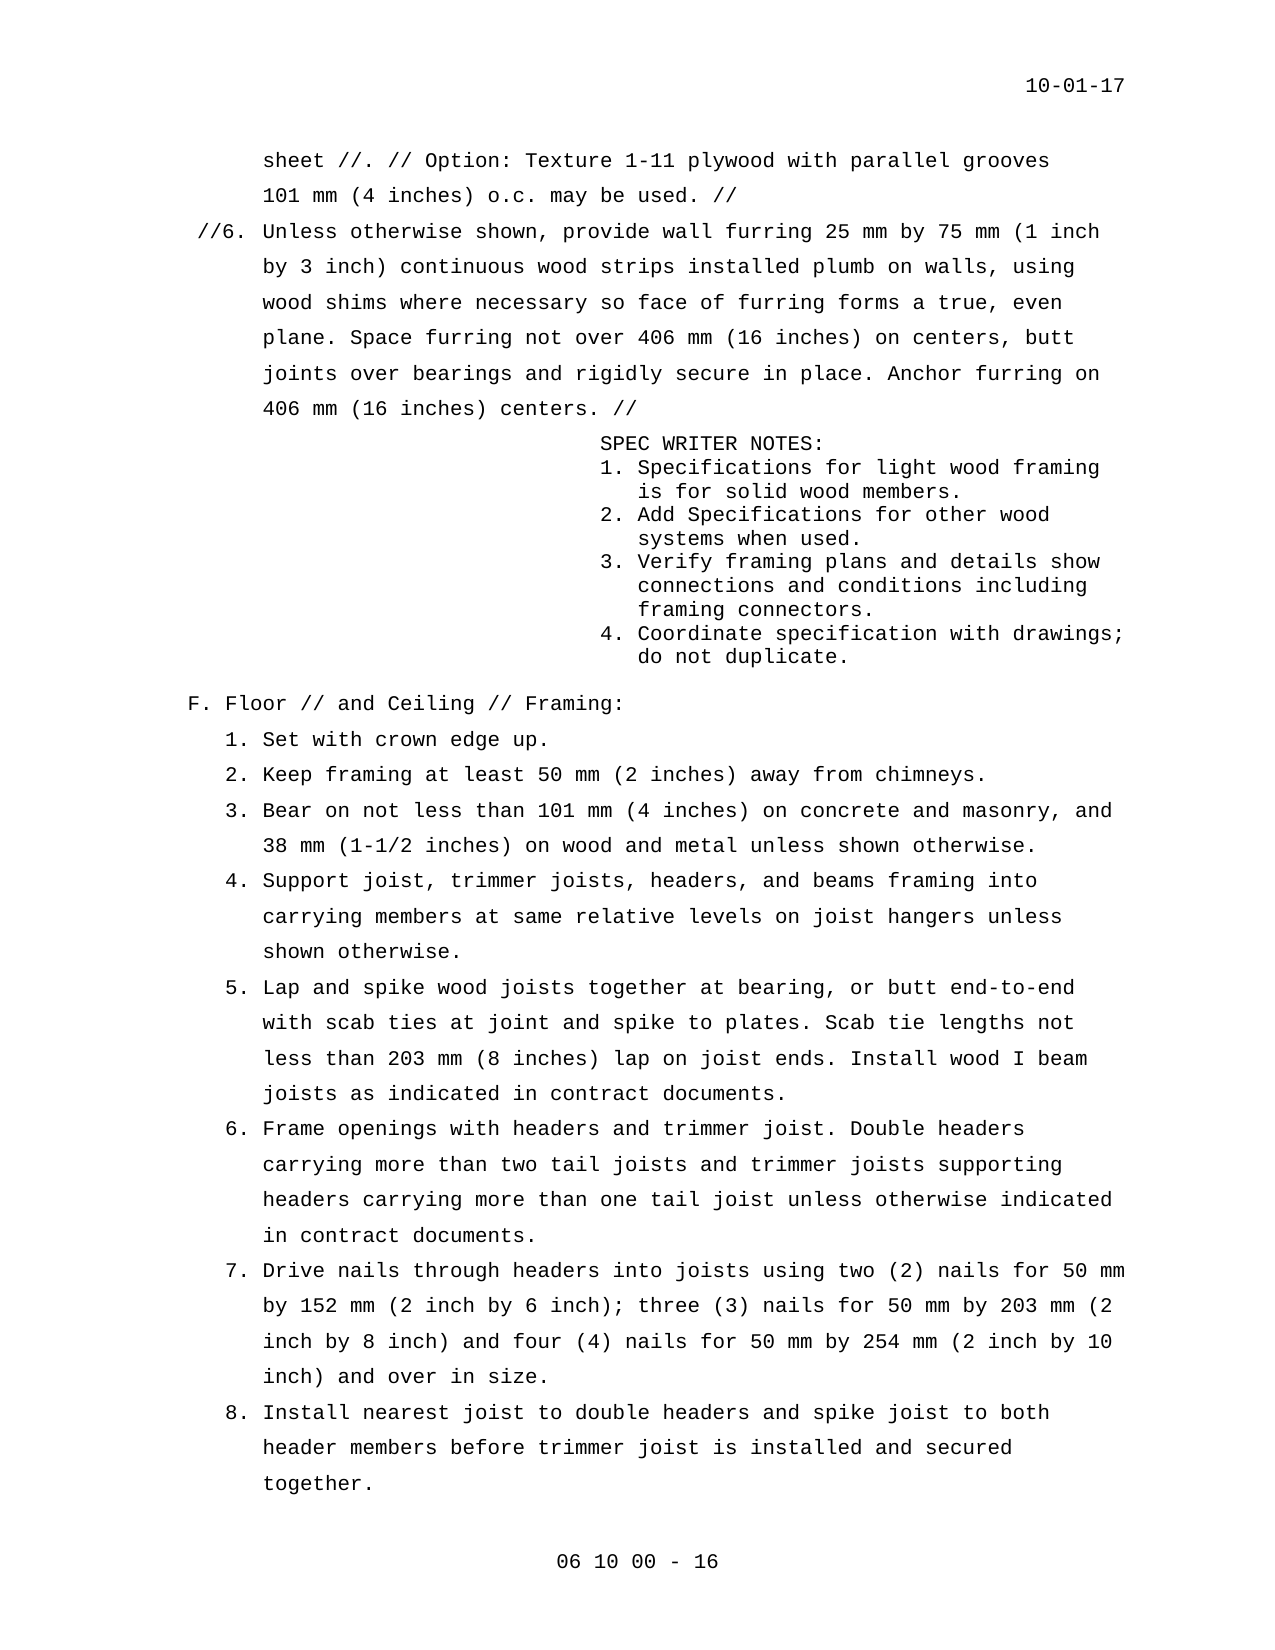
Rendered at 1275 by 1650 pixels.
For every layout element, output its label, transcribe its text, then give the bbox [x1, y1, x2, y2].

list Add Specifications for other wood systems when used. [600, 504, 1125, 552]
text SPEC WRITER NOTES: [600, 433, 1125, 457]
text 3. Bear on not less than 101 mm (4 inches) on concrete and masonry, and 38 mm (1-1/2 inches) on wood and metal unless shown otherwise. [225, 800, 1125, 859]
text 8. Install nearest joist to double headers and spike joist to both header members before trimmer joist is installed and secured together. [225, 1402, 1125, 1496]
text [197, 150, 1125, 209]
text 1. Set with crown edge up. [225, 729, 1125, 752]
text 4. Support joist, trimmer joists, headers, and beams framing into carrying members at same relative levels on joist hangers unless shown otherwise. [225, 871, 1125, 965]
text 2. Keep framing at least 50 mm (2 inches) away from chimneys. [225, 764, 1125, 788]
list Verify framing plans and details show connections and conditions including framing connectors. [600, 552, 1125, 622]
text 7. Drive nails through headers into joists using two (2) nails for 50 mm by 152 mm (2 inch by 6 inch); three (3) nails for 50 mm by 203 mm (2 inch by 8 inch) and four (4) nails for 50 mm by 254 mm (2 inch by 10 inch) and over in size. [225, 1260, 1125, 1390]
text //6. Unless otherwise shown, provide wall furring 25 mm by 75 mm (1 inch by 3 inch) continuous wood strips installed plumb on walls, using wood shims where necessary so face of furring forms a true, even plane. Space furring not over 406 mm (16 inches) on centers, butt joints over bearings and rigidly secure in place. Anchor furring on 406 mm (16 inches) centers. // [197, 221, 1125, 422]
text 5. Lap and spike wood joists together at bearing, or butt end-to-end with scab ties at joint and spike to plates. Scab tie lengths not less than 203 mm (8 inches) lap on joist ends. Install wood I beam joists as indicated in contract documents. [225, 977, 1125, 1107]
text F. Floor // and Ceiling // Framing: [187, 693, 1125, 717]
list Coordinate specification with drawings; do not duplicate. [600, 622, 1125, 670]
text 6. Frame openings with headers and trimmer joist. Double headers carrying more than two tail joists and trimmer joists supporting headers carrying more than one tail joist unless otherwise indicated in contract documents. [225, 1118, 1125, 1248]
list Specifications for light wood framing is for solid wood members. [600, 457, 1125, 504]
